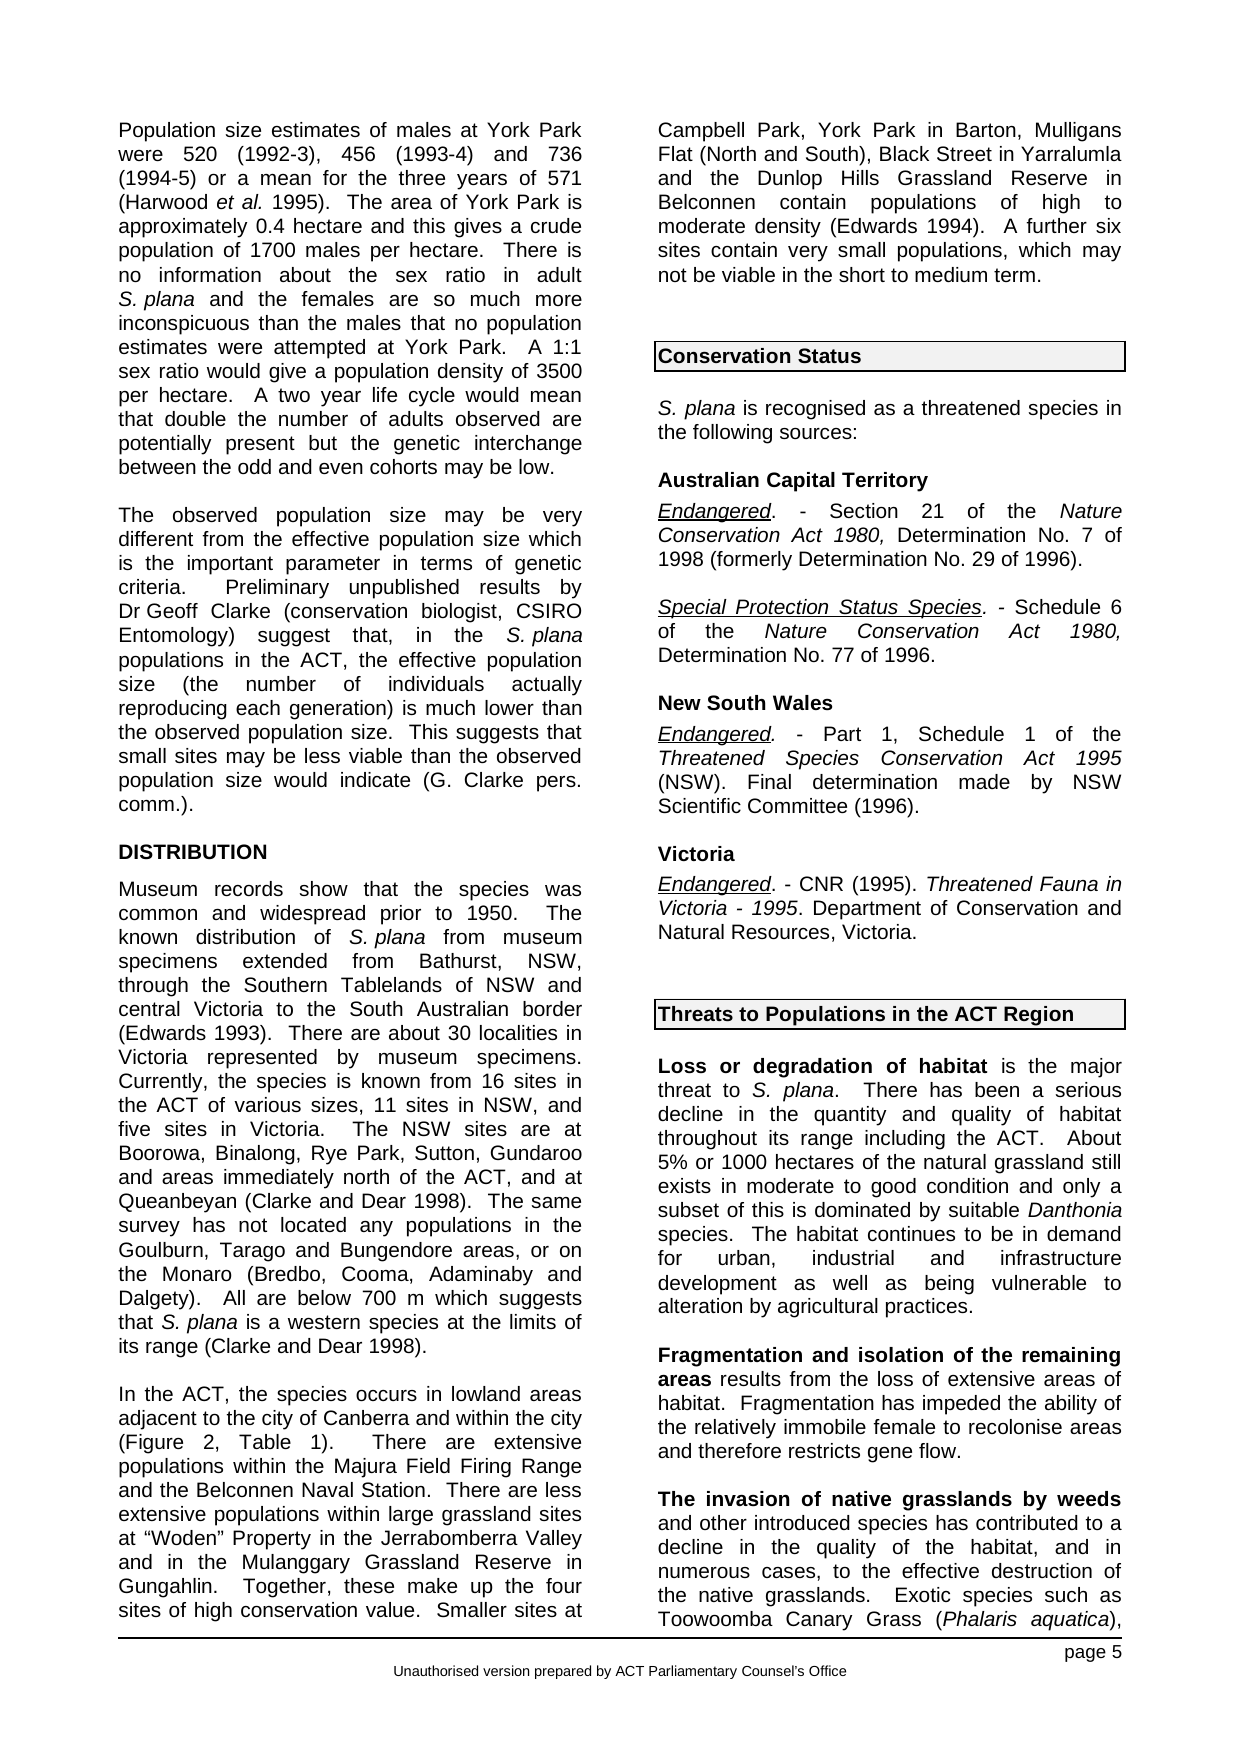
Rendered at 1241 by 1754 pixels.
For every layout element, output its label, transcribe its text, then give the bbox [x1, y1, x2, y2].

text Fragmentation and isolation of the remaining areas results from the loss of extensive areas of habitat. Fragmentation has impeded the ability of the relatively immobile female to recolonise areas and therefore restricts gene flow. [658, 1343, 1122, 1463]
text Special Protection Status Species. - Schedule 6 of the Nature Conservation Act 1980, Determination No. 77 of 1996. [658, 595, 1122, 667]
text Endangered. - CNR (1995). Threatened Fauna in Victoria - 1995. Department of Conservation and Natural Resources, Victoria. [658, 872, 1122, 944]
text Endangered. - Part 1, Schedule 1 of the Threatened Species Conservation Act 1995 (NSW). Final determination made by NSW Scientific Committee (1996). [658, 721, 1122, 818]
text Victoria [658, 842, 1122, 866]
text In the ACT, the species occurs in lowland areas adjacent to the city of Canberra and within the city (Figure 2, Table 1). There are extensive populations within the Majura Field Firing Range and the Belconnen Naval Station. There are less extensive populations within large grassland sites at “Woden” Property in the Jerrabomberra Valley and in the Mulanggary Grassland Reserve in Gungahlin. Together, these make up the four sites of high conservation value. Smaller sites at Campbell Park, York Park in Barton, Mulligans Flat (North and South), Black Street in Yarralumla and the Dunlop Hills Grassland Reserve in Belconnen contain populations of high to moderate density (Edwards 1994). A further six sites contain very small populations, which may not be viable in the short to medium term. [118, 1382, 583, 1622]
text New South Wales [658, 691, 1122, 715]
text Museum records show that the species was common and widespread prior to 1950. The known distribution of S. plana from museum specimens extended from Bathurst, NSW, through the Southern Tablelands of NSW and central Victoria to the South Australian border (Edwards 1993). There are about 30 localities in Victoria represented by museum specimens. Currently, the species is known from 16 sites in the ACT of various sizes, 11 sites in NSW, and five sites in Victoria. The NSW sites are at Boorowa, Binalong, Rye Park, Sutton, Gundaroo and areas immediately north of the ACT, and at Queanbeyan (Clarke and Dear 1998). The same survey has not located any populations in the Goulburn, Tarago and Bungendore areas, or on the Monaro (Bredbo, Cooma, Adaminaby and Dalgety). All are below 700 m which suggests that S. plana is a western species at the limits of its range (Clarke and Dear 1998). [118, 877, 583, 1358]
text Australian Capital Territory [658, 468, 1122, 492]
text Threats to Populations in the ACT Region [656, 1000, 1124, 1028]
text Endangered. - Section 21 of the Nature Conservation Act 1980, Determination No. 7 of 1998 (formerly Determination No. 29 of 1996). [658, 499, 1122, 571]
text S. plana is recognised as a threatened species in the following sources: [658, 396, 1122, 444]
text Conservation Status [656, 342, 1124, 370]
text In the ACT, the species occurs in lowland areas adjacent to the city of Canberra and within the city (Figure 2, Table 1). There are extensive populations within the Majura Field Firing Range and the Belconnen Naval Station. There are less extensive populations within large grassland sites at “Woden” Property in the Jerrabomberra Valley and in the Mulanggary Grassland Reserve in Gungahlin. Together, these make up the four sites of high conservation value. Smaller sites at Campbell Park, York Park in Barton, Mulligans Flat (North and South), Black Street in Yarralumla and the Dunlop Hills Grassland Reserve in Belconnen contain populations of high to moderate density (Edwards 1994). A further six sites contain very small populations, which may not be viable in the short to medium term. [658, 118, 1122, 287]
text The observed population size may be very different from the effective population size which is the important parameter in terms of genetic criteria. Preliminary unpublished results by Dr Geoff Clarke (conservation biologist, CSIRO Entomology) suggest that, in the S. plana populations in the ACT, the effective population size (the number of individuals actually reproducing each generation) is much lower than the observed population size. This suggests that small sites may be less viable than the observed population size would indicate (G. Clarke pers. comm.). [118, 503, 583, 816]
text Loss or degradation of habitat is the major threat to S. plana. There has been a serious decline in the quantity and quality of habitat throughout its range including the ACT. About 5% or 1000 hectares of the natural grassland still exists in moderate to good condition and only a subset of this is dominated by suitable Danthonia species. The habitat continues to be in demand for urban, industrial and infrastructure development as well as being vulnerable to alteration by agricultural practices. [658, 1054, 1122, 1318]
text DISTRIBUTION [118, 840, 583, 864]
text Population size estimates of males at York Park were 520 (1992-3), 456 (1993-4) and 736 (1994-5) or a mean for the three years of 571 (Harwood et al. 1995). The area of York Park is approximately 0.4 hectare and this gives a crude population of 1700 males per hectare. There is no information about the sex ratio in adult S. plana and the females are so much more inconspicuous than the males that no population estimates were attempted at York Park. A 1:1 sex ratio would give a population density of 3500 per hectare. A two year life cycle would mean that double the number of adults observed are potentially present but the genetic interchange between the odd and even cohorts may be low. [118, 118, 583, 479]
